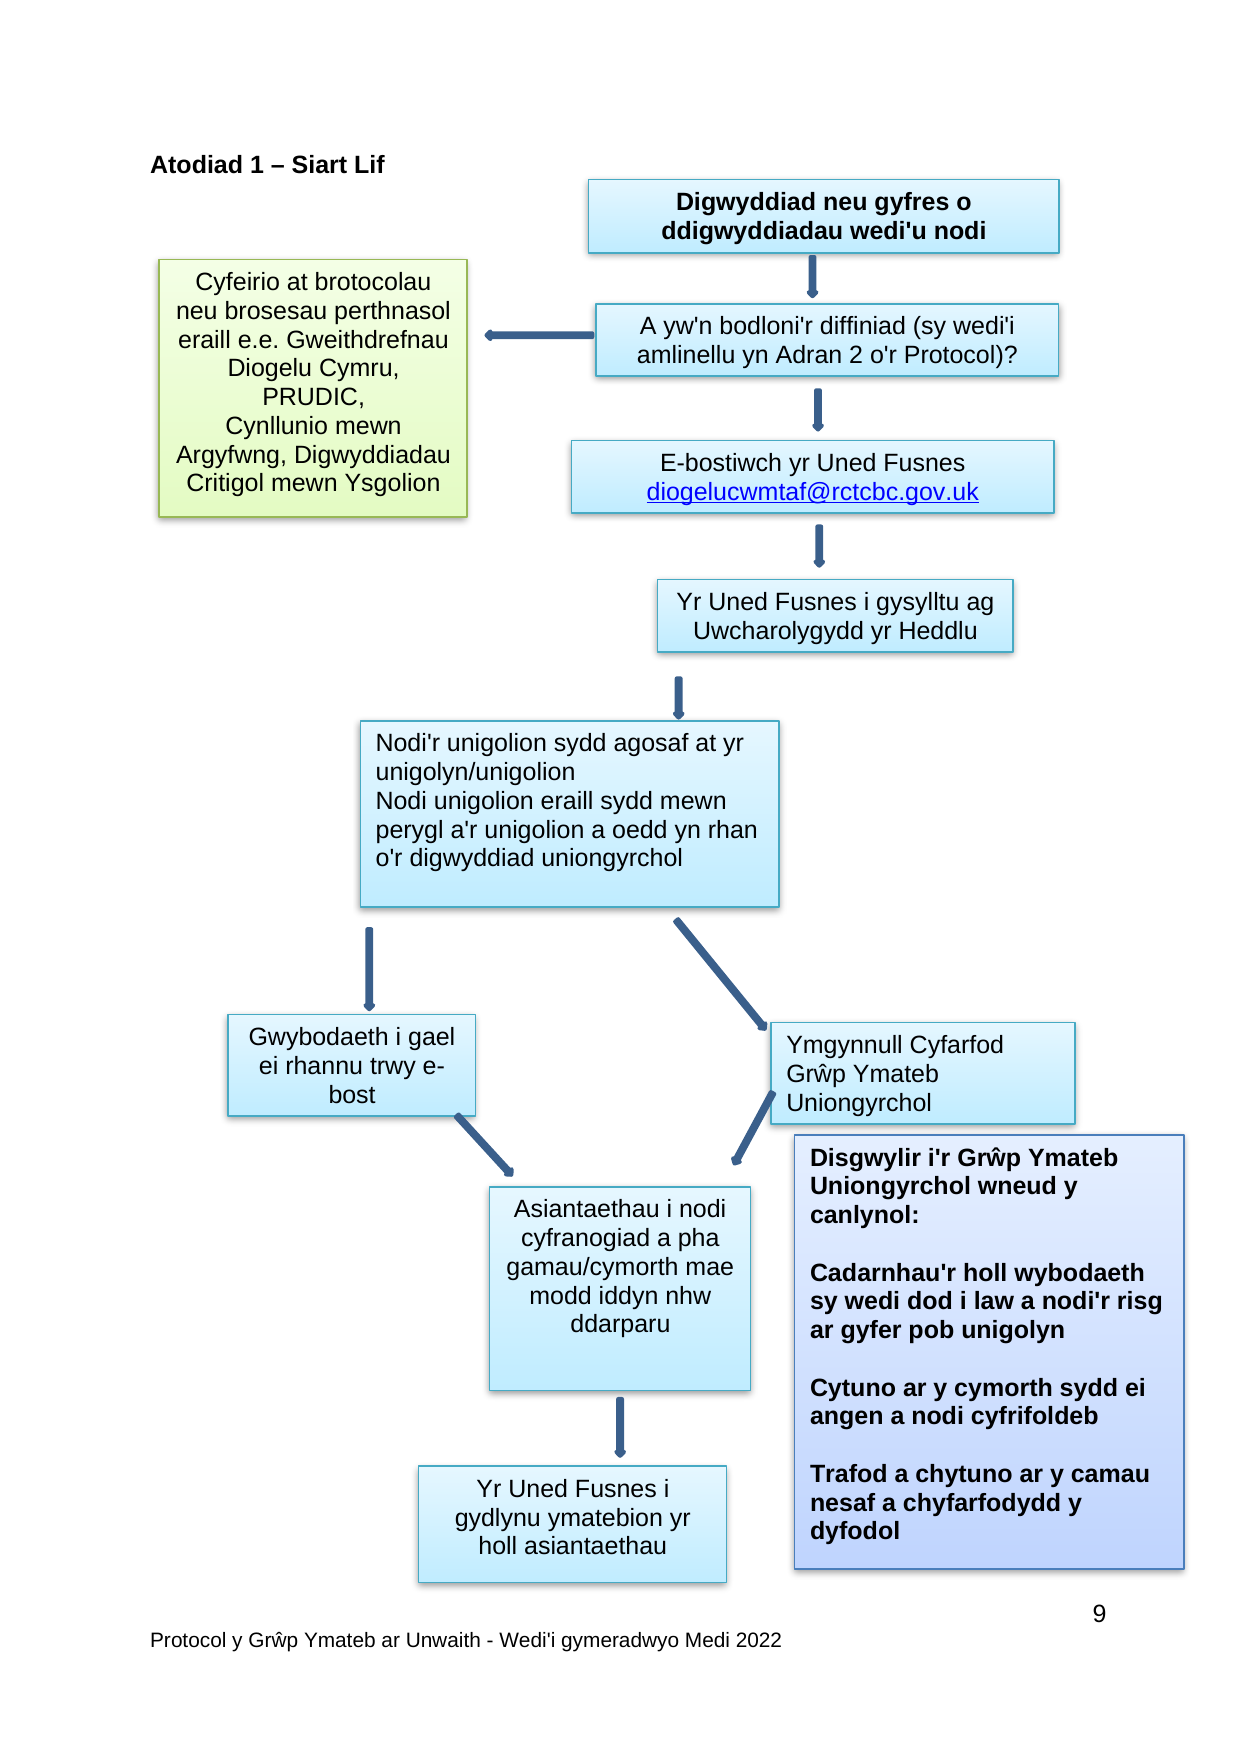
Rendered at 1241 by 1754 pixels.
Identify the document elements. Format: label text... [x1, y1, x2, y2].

text Atodiad 1 – Siart Lif [150, 150, 1106, 179]
